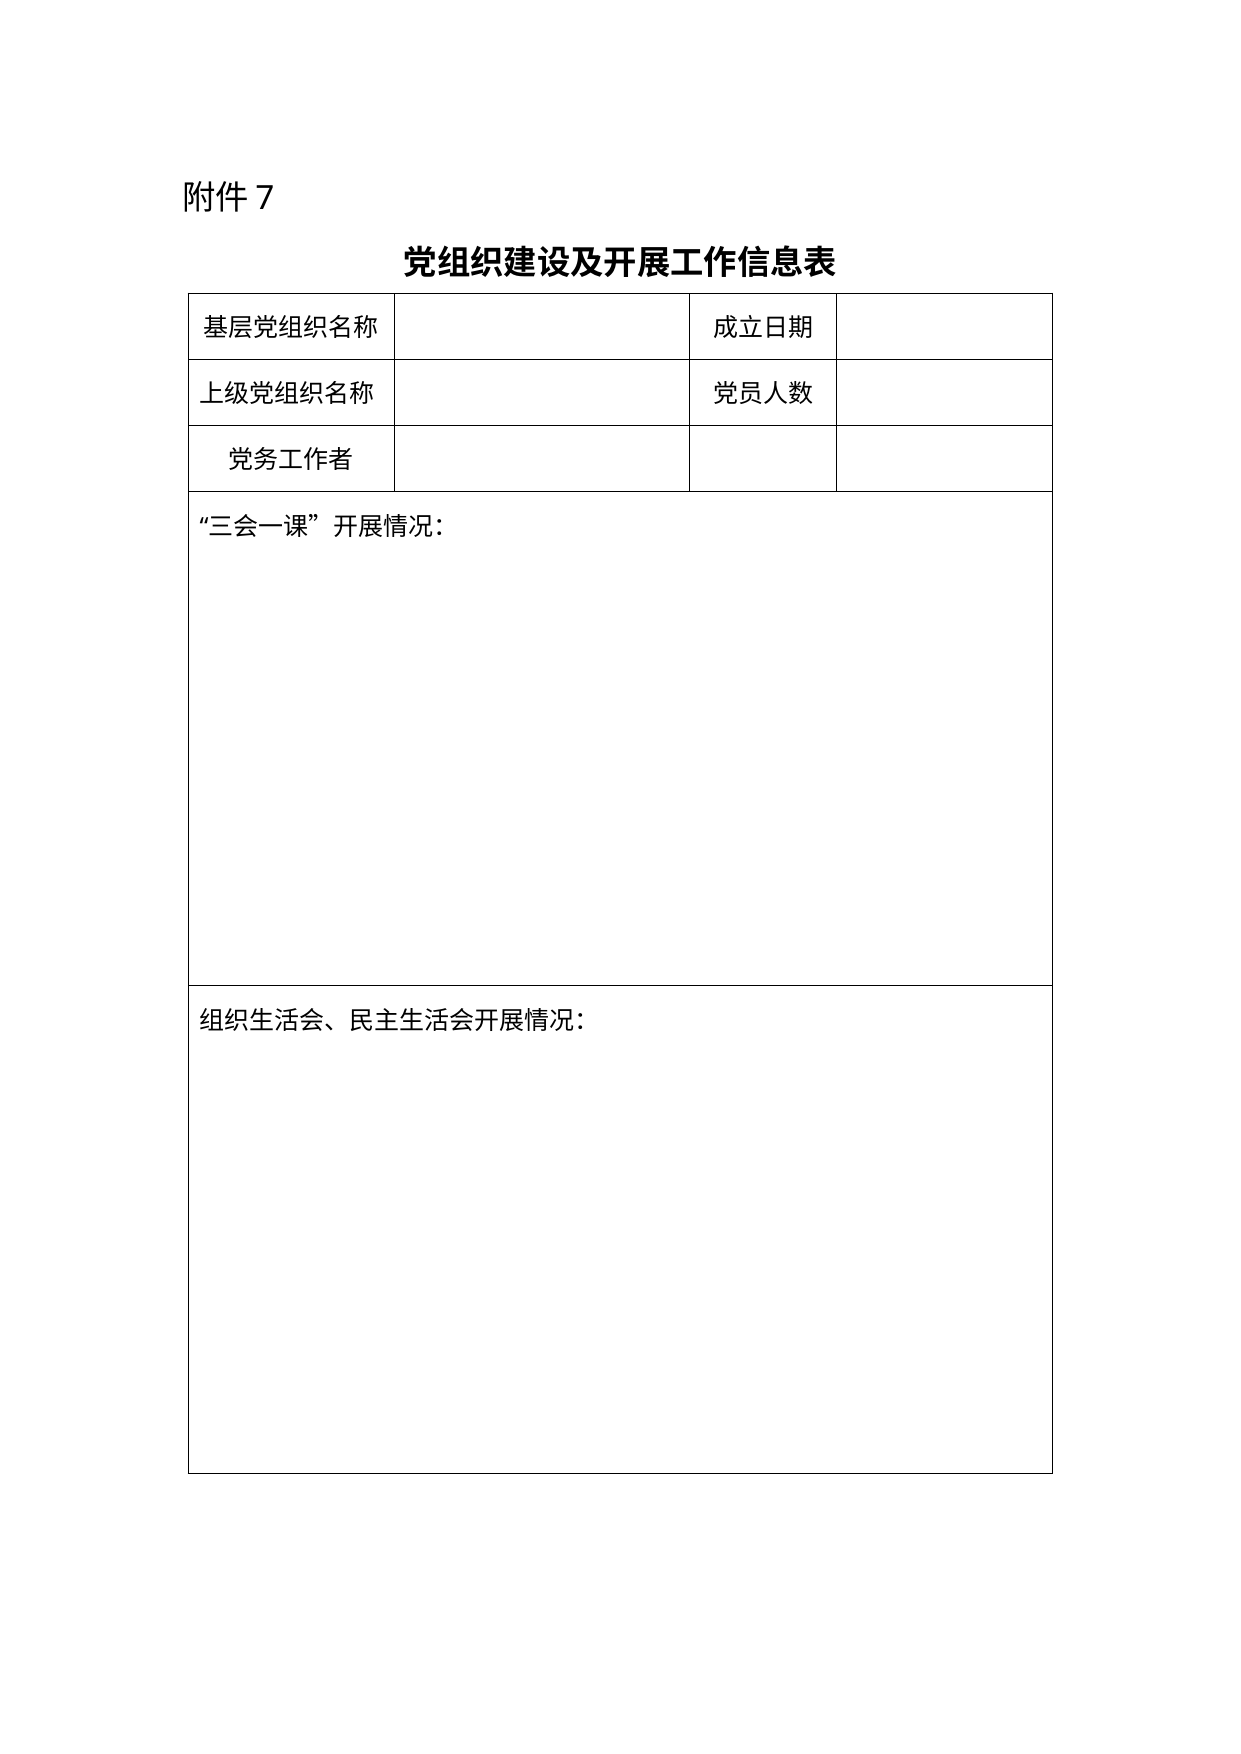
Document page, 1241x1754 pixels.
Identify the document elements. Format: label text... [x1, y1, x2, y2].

table_cell [395, 360, 689, 424]
table_cell 党员人数 [690, 360, 836, 424]
table_header [395, 294, 689, 358]
text 附件7 [182, 162, 1058, 227]
table_cell [837, 426, 1052, 491]
table_header 成立日期 [690, 294, 836, 358]
table_cell [837, 360, 1052, 424]
table_cell [395, 426, 689, 491]
text 党组织建设及开展工作信息表 [182, 227, 1058, 292]
table_cell “三会一课”开展情况： [189, 492, 1052, 985]
table_cell 党务工作者 [189, 426, 394, 491]
table_cell [690, 426, 836, 491]
table_header 基层党组织名称 [189, 294, 394, 358]
table_cell 组织生活会、民主生活会开展情况： [189, 986, 1052, 1473]
table_header [837, 294, 1052, 358]
table_cell 上级党组织名称 [189, 360, 394, 424]
